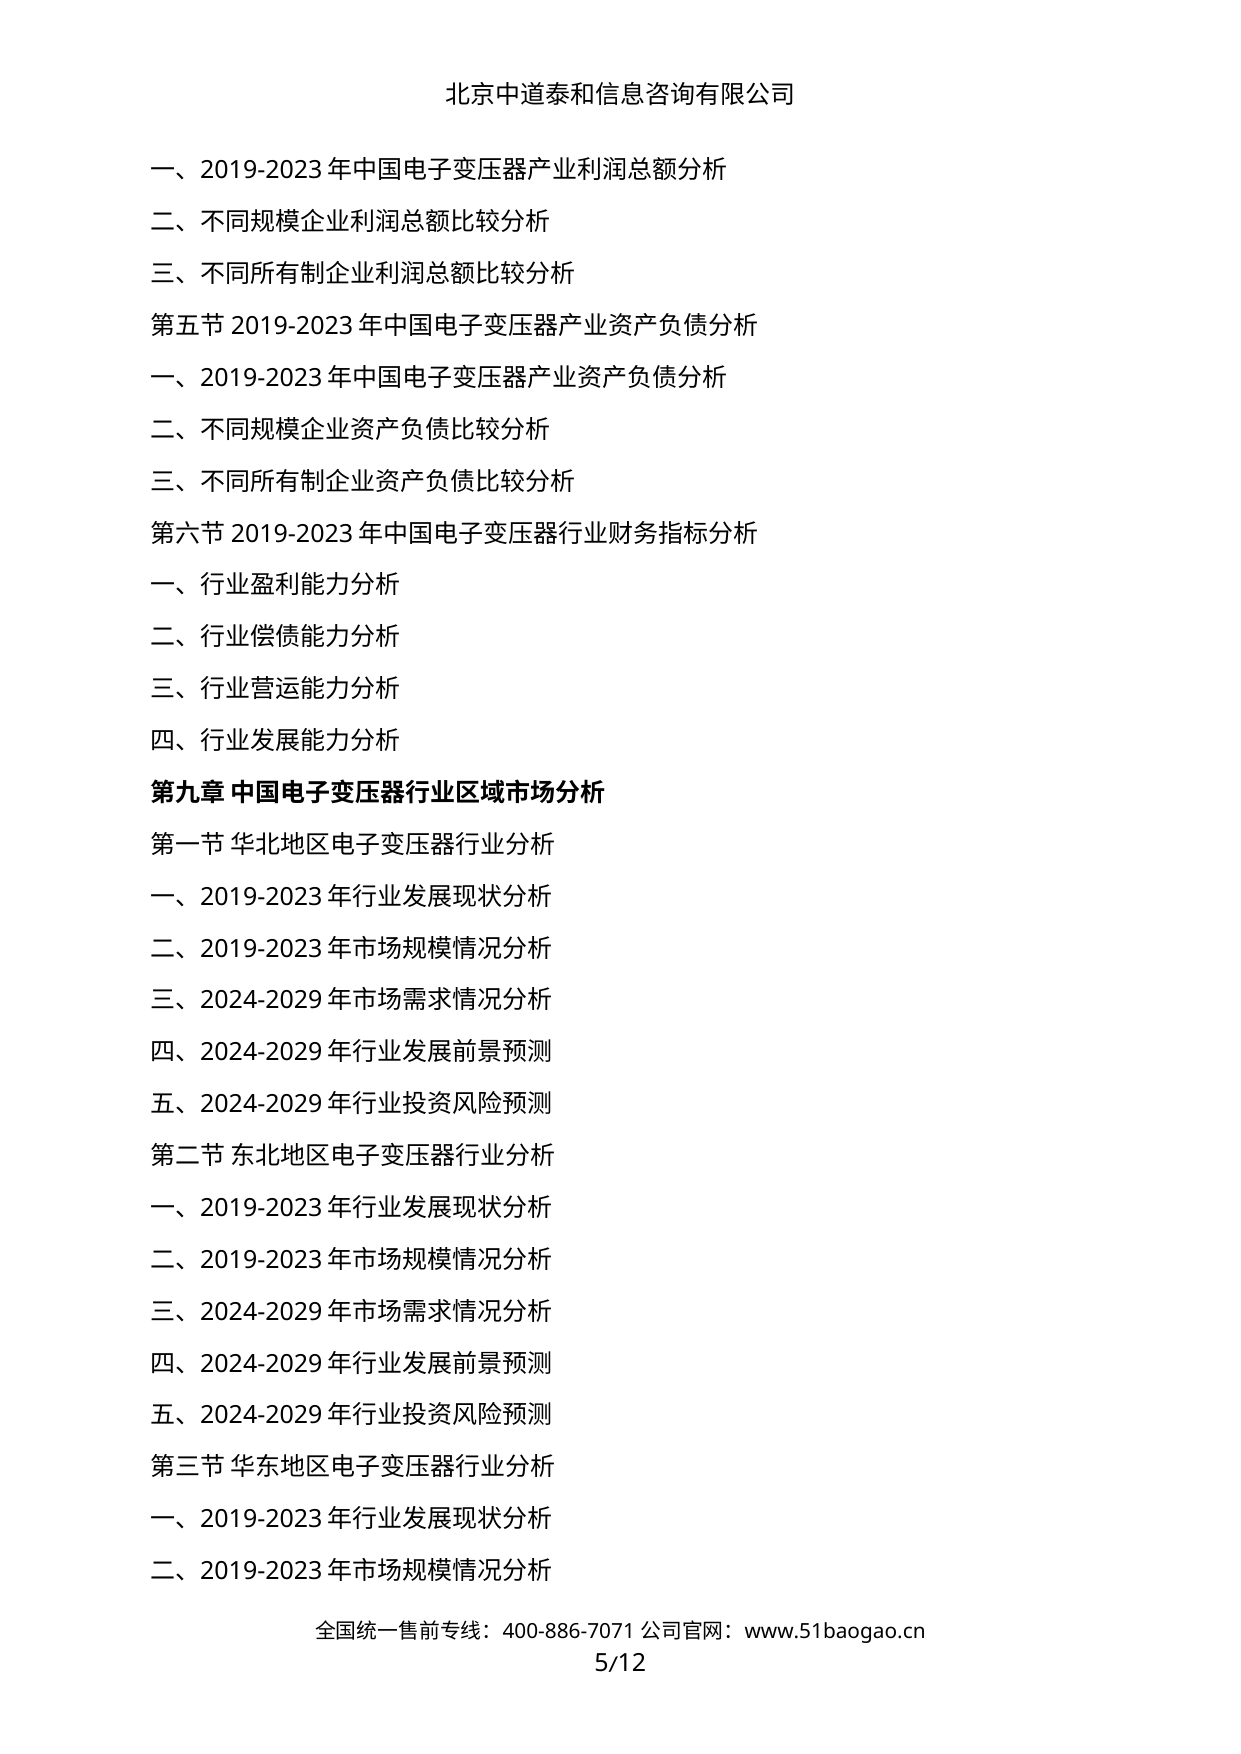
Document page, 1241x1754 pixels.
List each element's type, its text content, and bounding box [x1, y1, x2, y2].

text 四、2024-2029年行业发展前景预测 [150, 1032, 1090, 1068]
text 四、行业发展能力分析 [150, 721, 1090, 757]
text 第六节 2019-2023年中国电子变压器行业财务指标分析 [150, 513, 1090, 549]
text 二、行业偿债能力分析 [150, 617, 1090, 653]
text 一、2019-2023年行业发展现状分析 [150, 1187, 1090, 1224]
text 一、2019-2023年行业发展现状分析 [150, 1499, 1090, 1535]
text 第三节 华东地区电子变压器行业分析 [150, 1447, 1090, 1483]
text 二、不同规模企业利润总额比较分析 [150, 202, 1090, 238]
text 四、2024-2029年行业发展前景预测 [150, 1343, 1090, 1379]
text 二、不同规模企业资产负债比较分析 [150, 409, 1090, 446]
text 二、2019-2023年市场规模情况分析 [150, 928, 1090, 964]
text 五、2024-2029年行业投资风险预测 [150, 1395, 1090, 1431]
text 二、2019-2023年市场规模情况分析 [150, 1239, 1090, 1276]
text 一、2019-2023年行业发展现状分析 [150, 876, 1090, 912]
text 第一节 华北地区电子变压器行业分析 [150, 824, 1090, 861]
text 一、行业盈利能力分析 [150, 565, 1090, 601]
text 第二节 东北地区电子变压器行业分析 [150, 1136, 1090, 1172]
text 第五节 2019-2023年中国电子变压器产业资产负债分析 [150, 306, 1090, 342]
text 一、2019-2023年中国电子变压器产业资产负债分析 [150, 357, 1090, 394]
text 一、2019-2023年中国电子变压器产业利润总额分析 [150, 150, 1090, 186]
text 三、2024-2029年市场需求情况分析 [150, 980, 1090, 1016]
text 三、行业营运能力分析 [150, 669, 1090, 705]
text 二、2019-2023年市场规模情况分析 [150, 1551, 1090, 1587]
text 第九章 中国电子变压器行业区域市场分析 [150, 772, 1090, 809]
text 五、2024-2029年行业投资风险预测 [150, 1084, 1090, 1120]
text 三、不同所有制企业利润总额比较分析 [150, 254, 1090, 290]
text 三、不同所有制企业资产负债比较分析 [150, 461, 1090, 497]
text 三、2024-2029年市场需求情况分析 [150, 1291, 1090, 1327]
